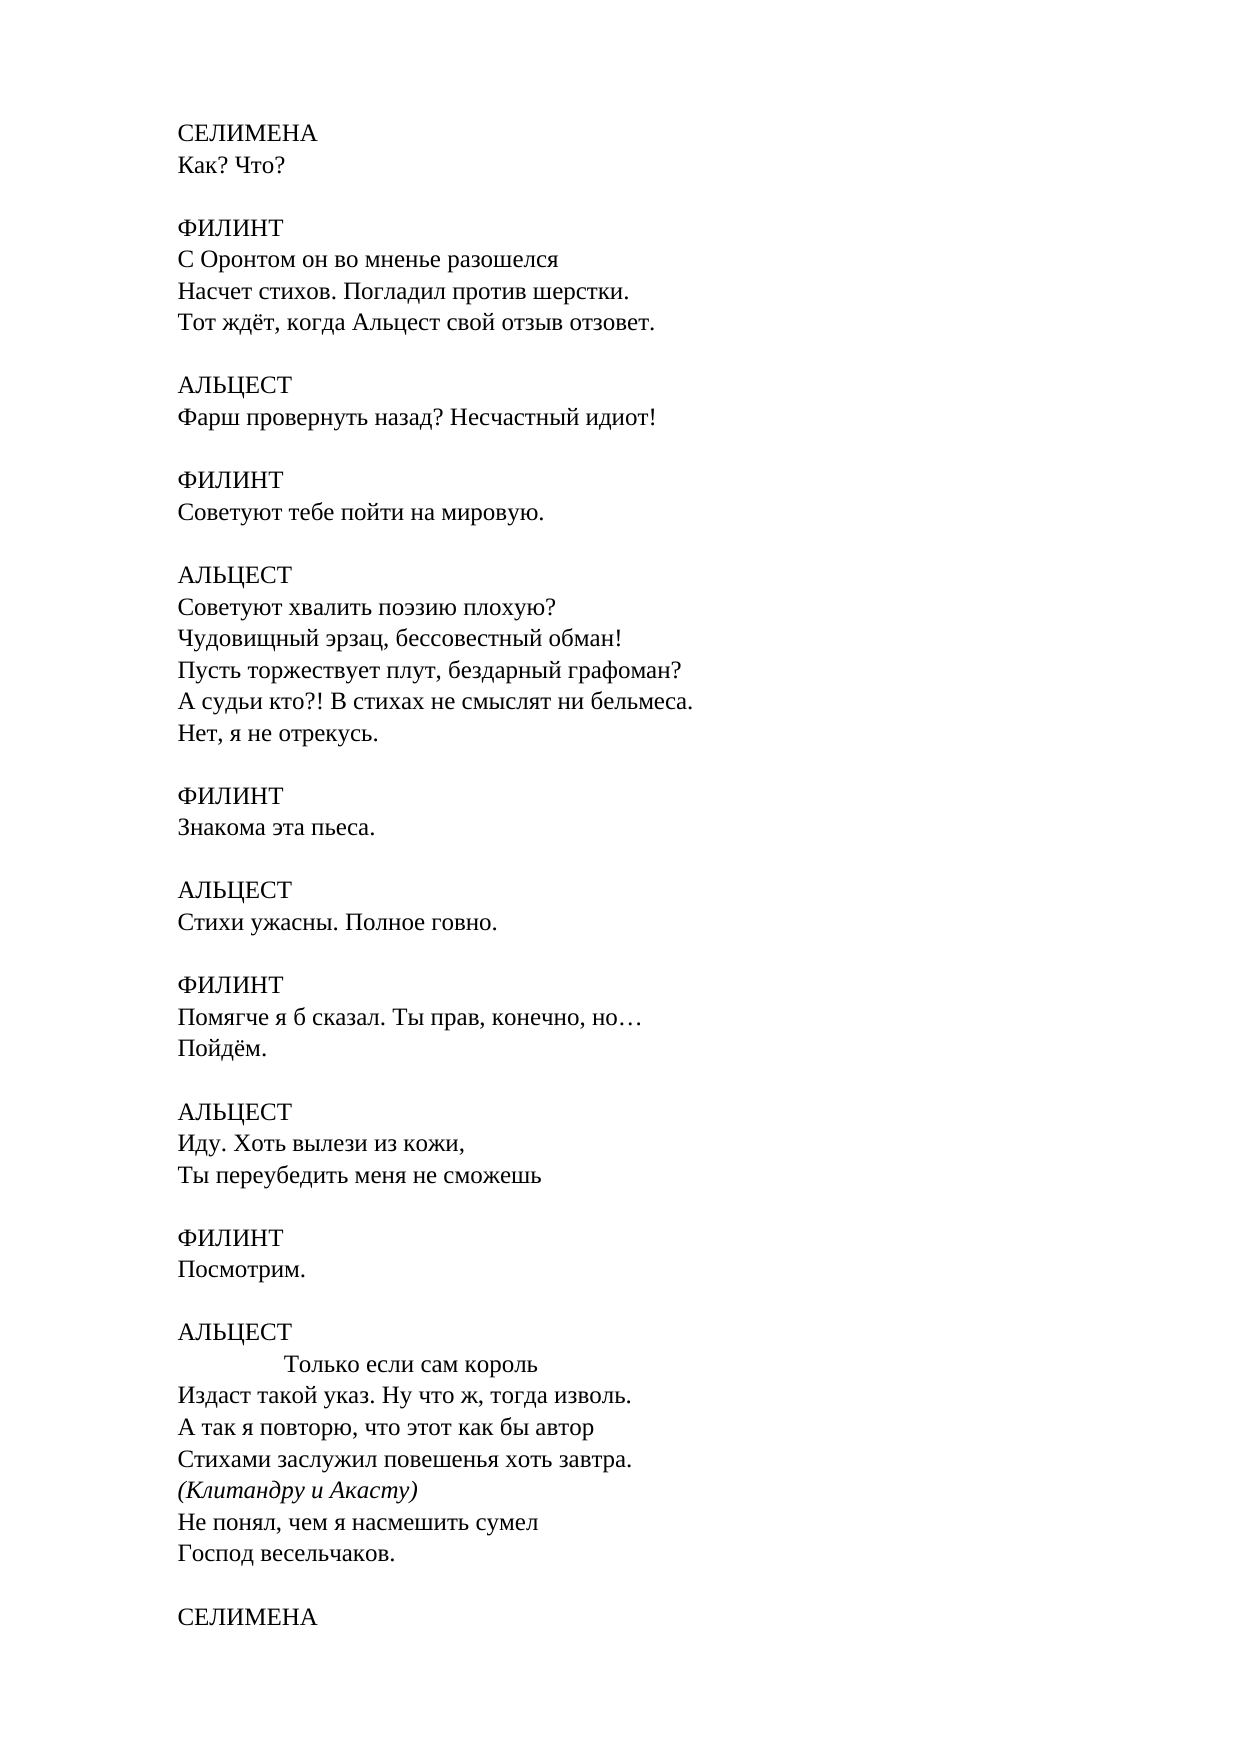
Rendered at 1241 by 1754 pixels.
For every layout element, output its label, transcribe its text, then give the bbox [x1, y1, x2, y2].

text Господ весельчаков. [177, 1538, 1152, 1567]
text АЛЬЦЕСТ [177, 1317, 1152, 1346]
text Насчет стихов. Погладил против шерстки. [177, 276, 1152, 305]
text АЛЬЦЕСТ [177, 371, 1152, 399]
text Тот ждёт, когда Альцест свой отзыв отзовет. [177, 307, 1152, 336]
text СЕЛИМЕНА [177, 1602, 1152, 1630]
text Нет, я не отрекусь. [177, 718, 1152, 747]
text Посмотрим. [177, 1254, 1152, 1283]
text С Оронтом он во мненье разошелся [177, 244, 1152, 273]
text Как? Что? [177, 150, 1152, 178]
text Фарш провернуть назад? Несчастный идиот! [177, 402, 1152, 431]
text АЛЬЦЕСТ [177, 1097, 1152, 1125]
text АЛЬЦЕСТ [177, 560, 1152, 589]
text Советуют тебе пойти на мировую. [177, 497, 1152, 526]
text Издаст такой указ. Ну что ж, тогда изволь. [177, 1381, 1152, 1409]
text (Клитандру и Акасту) [177, 1475, 1152, 1504]
text Чудовищный эрзац, бессовестный обман! [177, 623, 1152, 652]
text Ты переубедить меня не сможешь [177, 1160, 1152, 1188]
text Помягче я б сказал. Ты прав, конечно, но… [177, 1002, 1152, 1031]
text Пойдём. [177, 1033, 1152, 1062]
text Пусть торжествует плут, бездарный графоман? [177, 655, 1152, 683]
text Иду. Хоть вылези из кожи, [177, 1128, 1152, 1157]
text ФИЛИНТ [177, 1223, 1152, 1252]
text Не понял, чем я насмешить сумел [177, 1507, 1152, 1536]
text А так я повторю, что этот как бы автор [177, 1412, 1152, 1441]
text Советуют хвалить поэзию плохую? [177, 592, 1152, 620]
text А судьи кто?! В стихах не смыслят ни бельмеса. [177, 686, 1152, 715]
text АЛЬЦЕСТ [177, 876, 1152, 904]
text ФИЛИНТ [177, 970, 1152, 999]
text ФИЛИНТ [177, 213, 1152, 242]
text Стихами заслужил повешенья хоть завтра. [177, 1444, 1152, 1472]
text Только если сам король [177, 1349, 1152, 1378]
text ФИЛИНТ [177, 465, 1152, 494]
text ФИЛИНТ [177, 781, 1152, 810]
text Стихи ужасны. Полное говно. [177, 907, 1152, 936]
text Знакома эта пьеса. [177, 812, 1152, 841]
text СЕЛИМЕНА [177, 118, 1152, 147]
